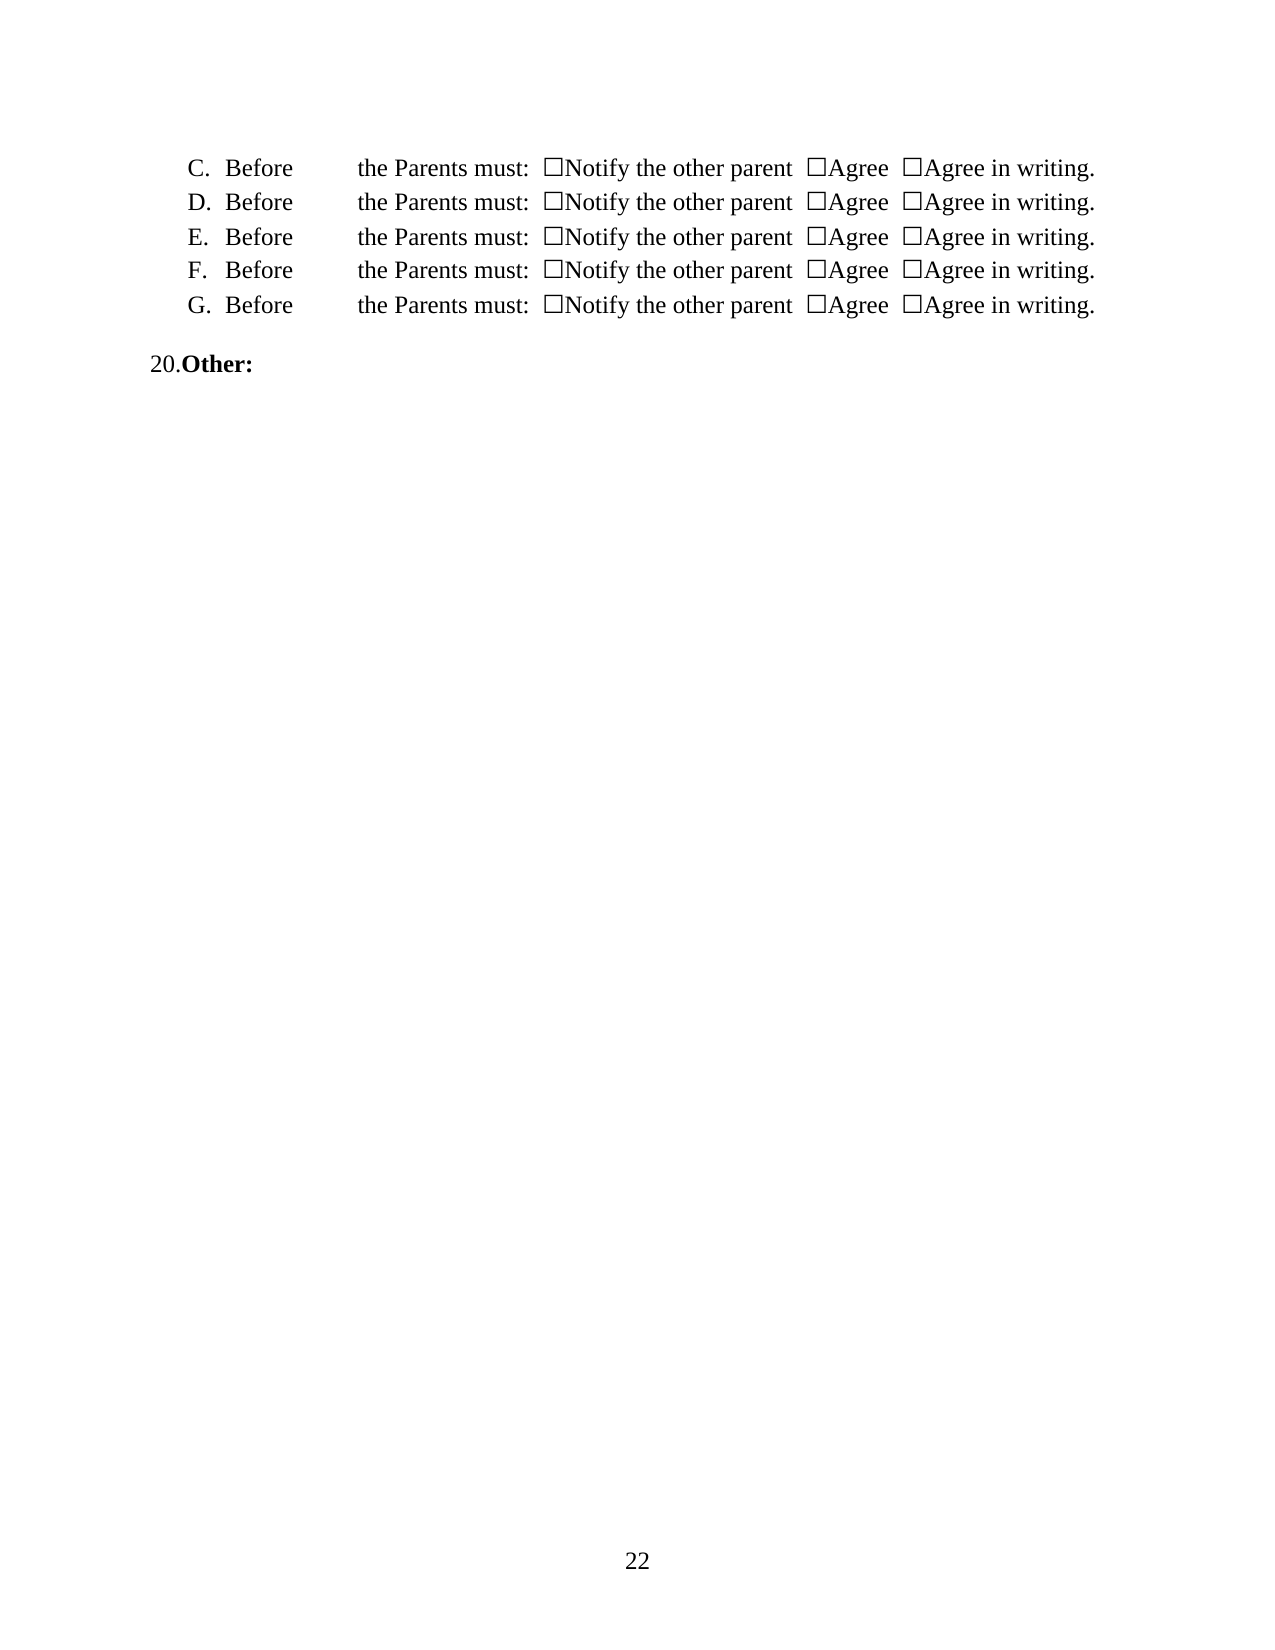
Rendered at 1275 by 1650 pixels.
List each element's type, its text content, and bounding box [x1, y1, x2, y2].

list Before the Parents must: Notify the other parent Agree Agree in writing. [187, 252, 1125, 286]
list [187, 184, 1125, 218]
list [187, 218, 1125, 252]
list Before the Parents must: Notify the other parent Agree Agree in writing. [187, 286, 1125, 320]
text 20.Other: [150, 349, 1125, 378]
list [187, 150, 1125, 184]
